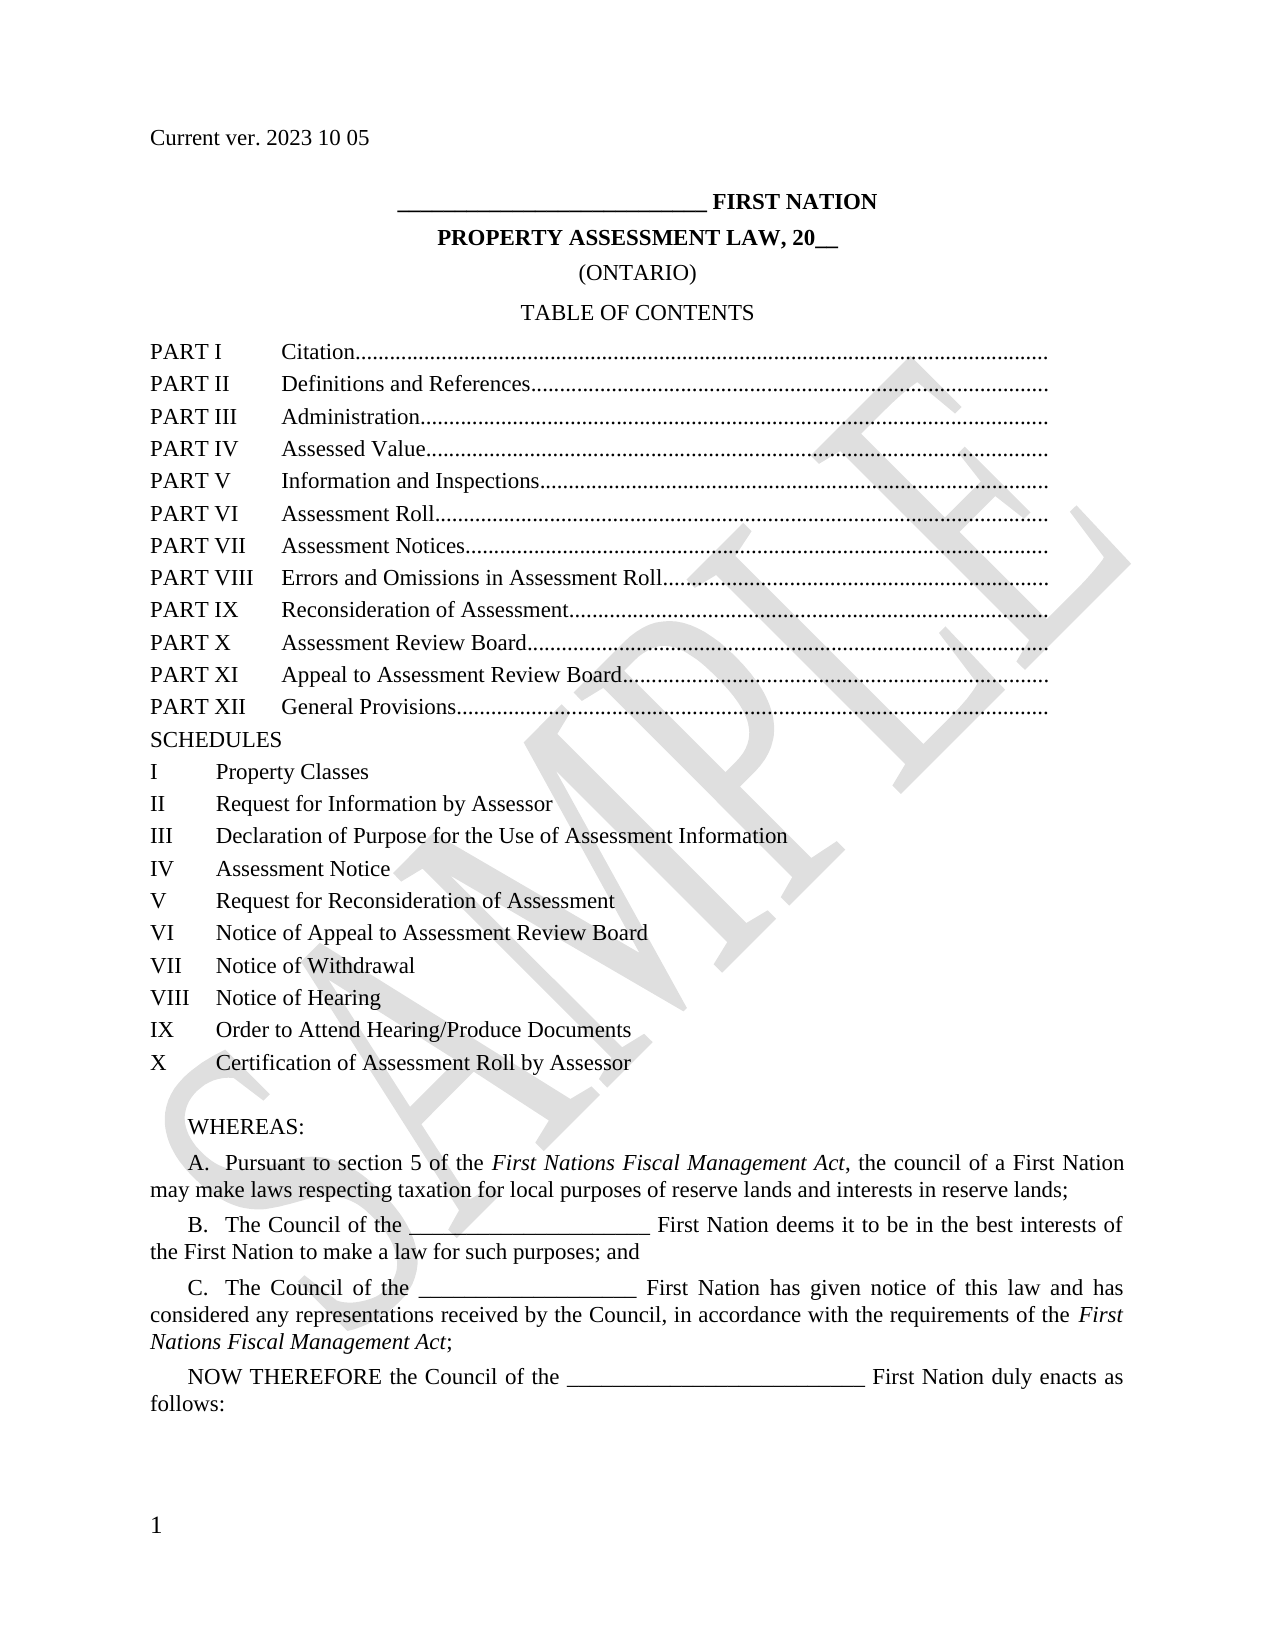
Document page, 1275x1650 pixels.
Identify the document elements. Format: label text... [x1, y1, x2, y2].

text TABLE OF CONTENTS [150, 298, 1125, 325]
list IX Order to Attend Hearing/Produce Documents [150, 1016, 1125, 1043]
list II Request for Information by Assessor [150, 789, 1125, 817]
list PART X Assessment Review Board [150, 628, 1125, 655]
list VI Notice of Appeal to Assessment Review Board [150, 919, 1125, 946]
text B. The Council of the _____________________ First Nation deems it to be in the best interests of the First Nation to make a law for such purposes; and [150, 1210, 1125, 1264]
list X Certification of Assessment Roll by Assessor [150, 1048, 1125, 1075]
list PART IX Reconsideration of Assessment [150, 596, 1125, 623]
list PART III Administration [150, 402, 1125, 429]
list PART XI Appeal to Assessment Review Board [150, 660, 1125, 687]
list PART V Information and Inspections [150, 467, 1125, 494]
list III Declaration of Purpose for the Use of Assessment Information [150, 822, 1125, 849]
list SCHEDULES [150, 725, 1125, 752]
list PART VII Assessment Notices [150, 531, 1125, 558]
text A. Pursuant to section 5 of the First Nations Fiscal Management Act, the council of a First Nation may make laws respecting taxation for local purposes of reserve lands and interests in reserve lands; [150, 1148, 1125, 1202]
list V Request for Reconsideration of Assessment [150, 886, 1125, 913]
list IV Assessment Notice [150, 854, 1125, 881]
title PROPERTY ASSESSMENT LAW, 20__ [150, 223, 1125, 250]
list I Property Classes [150, 757, 1125, 784]
text C. The Council of the ___________________ First Nation has given notice of this law and has considered any representations received by the Council, in accordance with the requirements of the First Nations Fiscal Management Act; [150, 1273, 1125, 1354]
title ___________________________ FIRST NATION [150, 187, 1125, 214]
list PART VI Assessment Roll [150, 499, 1125, 526]
list VIII Notice of Hearing [150, 983, 1125, 1010]
list VII Notice of Withdrawal [150, 951, 1125, 978]
title (ONTARIO) [150, 258, 1125, 285]
list PART II Definitions and References [150, 370, 1125, 397]
list PART I Citation [150, 337, 1125, 364]
list PART XII General Provisions [150, 693, 1125, 720]
text NOW THEREFORE the Council of the __________________________ First Nation duly enacts as follows: [150, 1362, 1125, 1417]
text WHEREAS: [150, 1112, 1125, 1139]
list PART VIII Errors and Omissions in Assessment Roll [150, 563, 1125, 591]
list PART IV Assessed Value [150, 434, 1125, 461]
